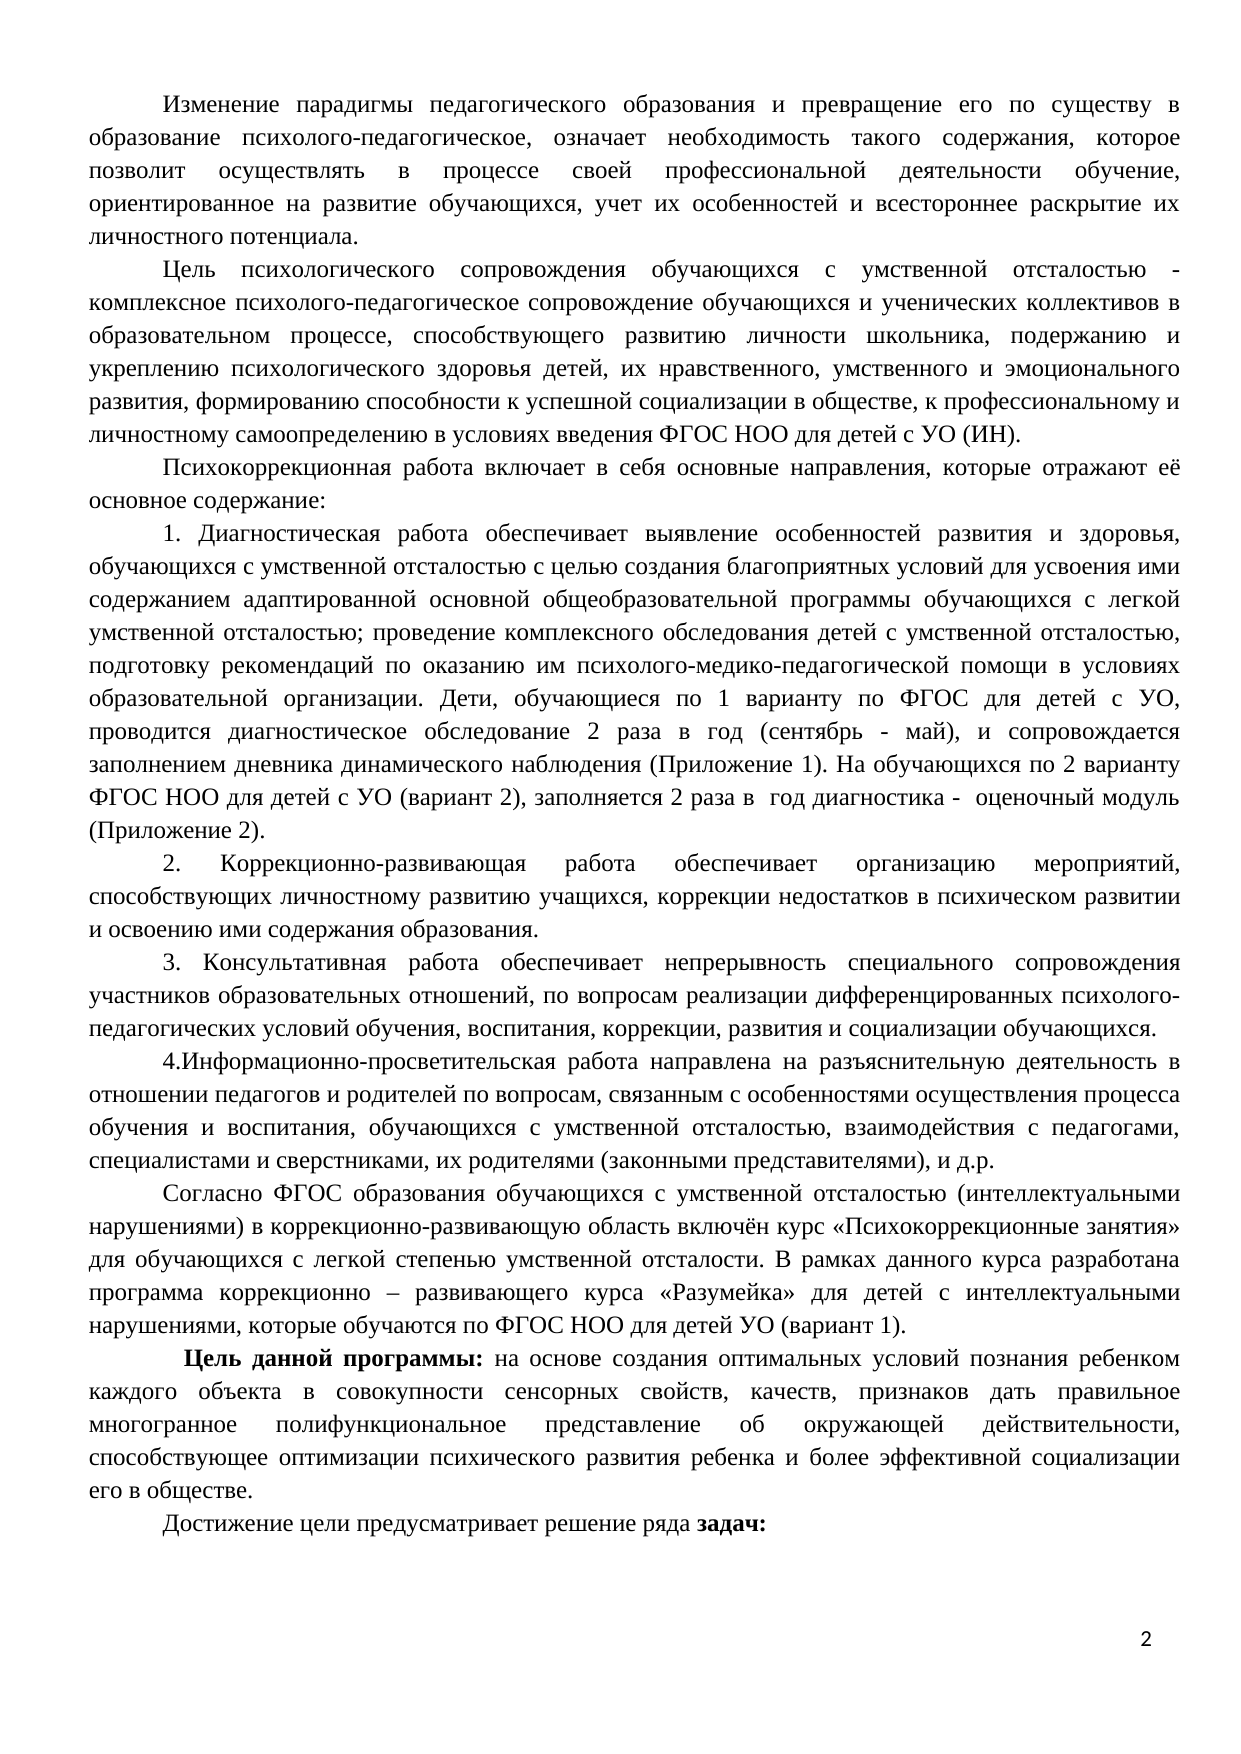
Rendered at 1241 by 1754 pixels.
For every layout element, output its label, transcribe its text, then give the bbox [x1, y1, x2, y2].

text Достижение цели предусматривает решение ряда задач: [88, 1508, 1181, 1537]
text 4.Информационно-просветительская работа направлена на разъяснительную деятельность в отношении педагогов и родителей по вопросам, связанным с особенностями осуществления процесса обучения и воспитания, обучающихся с умственной отсталостью, взаимодействия с педагогами, специалистами и сверстниками, их родителями (законными представителями), и д.р. [88, 1046, 1181, 1174]
text Изменение парадигмы педагогического образования и превращение его по существу в образование психолого-педагогическое, означает необходимость такого содержания, которое позволит осуществлять в процессе своей профессиональной деятельности обучение, ориентированное на развитие обучающихся, учет их особенностей и всестороннее раскрытие их личностного потенциала. [88, 89, 1181, 249]
text Психокоррекционная работа включает в себя основные направления, которые отражают её основное содержание: [88, 452, 1181, 514]
text 3. Консультативная работа обеспечивает непрерывность специального сопровождения участников образовательных отношений, по вопросам реализации дифференцированных психолого-педагогических условий обучения, воспитания, коррекции, развития и социализации обучающихся. [88, 947, 1181, 1042]
text Согласно ФГОС образования обучающихся с умственной отсталостью (интеллектуальными нарушениями) в коррекционно-развивающую область включён курс «Психокоррекционные занятия» для обучающихся с легкой степенью умственной отсталости. В рамках данного курса разработана программа коррекционно – развивающего курса «Разумейка» для детей с интеллектуальными нарушениями, которые обучаются по ФГОС НОО для детей УО (вариант 1). [88, 1178, 1181, 1339]
text Цель данной программы: на основе создания оптимальных условий познания ребенком каждого объекта в совокупности сенсорных свойств, качеств, признаков дать правильное многогранное полифункциональное представление об окружающей действительности, способствующее оптимизации психического развития ребенка и более эффективной социализации его в обществе. [88, 1343, 1181, 1504]
text Цель психологического сопровождения обучающихся с умственной отсталостью - комплексное психолого-педагогическое сопровождение обучающихся и ученических коллективов в образовательном процессе, способствующего развитию личности школьника, подержанию и укреплению психологического здоровья детей, их нравственного, умственного и эмоционального развития, формированию способности к успешной социализации в обществе, к профессиональному и личностному самоопределению в условиях введения ФГОС НОО для детей с УО (ИН). [88, 254, 1181, 448]
text 2. Коррекционно-развивающая работа обеспечивает организацию мероприятий, способствующих личностному развитию учащихся, коррекции недостатков в психическом развитии и освоению ими содержания образования. [88, 848, 1181, 943]
text 1. Диагностическая работа обеспечивает выявление особенностей развития и здоровья, обучающихся с умственной отсталостью с целью создания благоприятных условий для усвоения ими содержанием адаптированной основной общеобразовательной программы обучающихся с легкой умственной отсталостью; проведение комплексного обследования детей с умственной отсталостью, подготовку рекомендаций по оказанию им психолого-медико-педагогической помощи в условиях образовательной организации. Дети, обучающиеся по 1 варианту по ФГОС для детей с УО, проводится диагностическое обследование 2 раза в год (сентябрь - май), и сопровождается заполнением дневника динамического наблюдения (Приложение 1). На обучающихся по 2 варианту ФГОС НОО для детей с УО (вариант 2), заполняется 2 раза в год диагностика - оценочный модуль (Приложение 2). [88, 518, 1181, 844]
